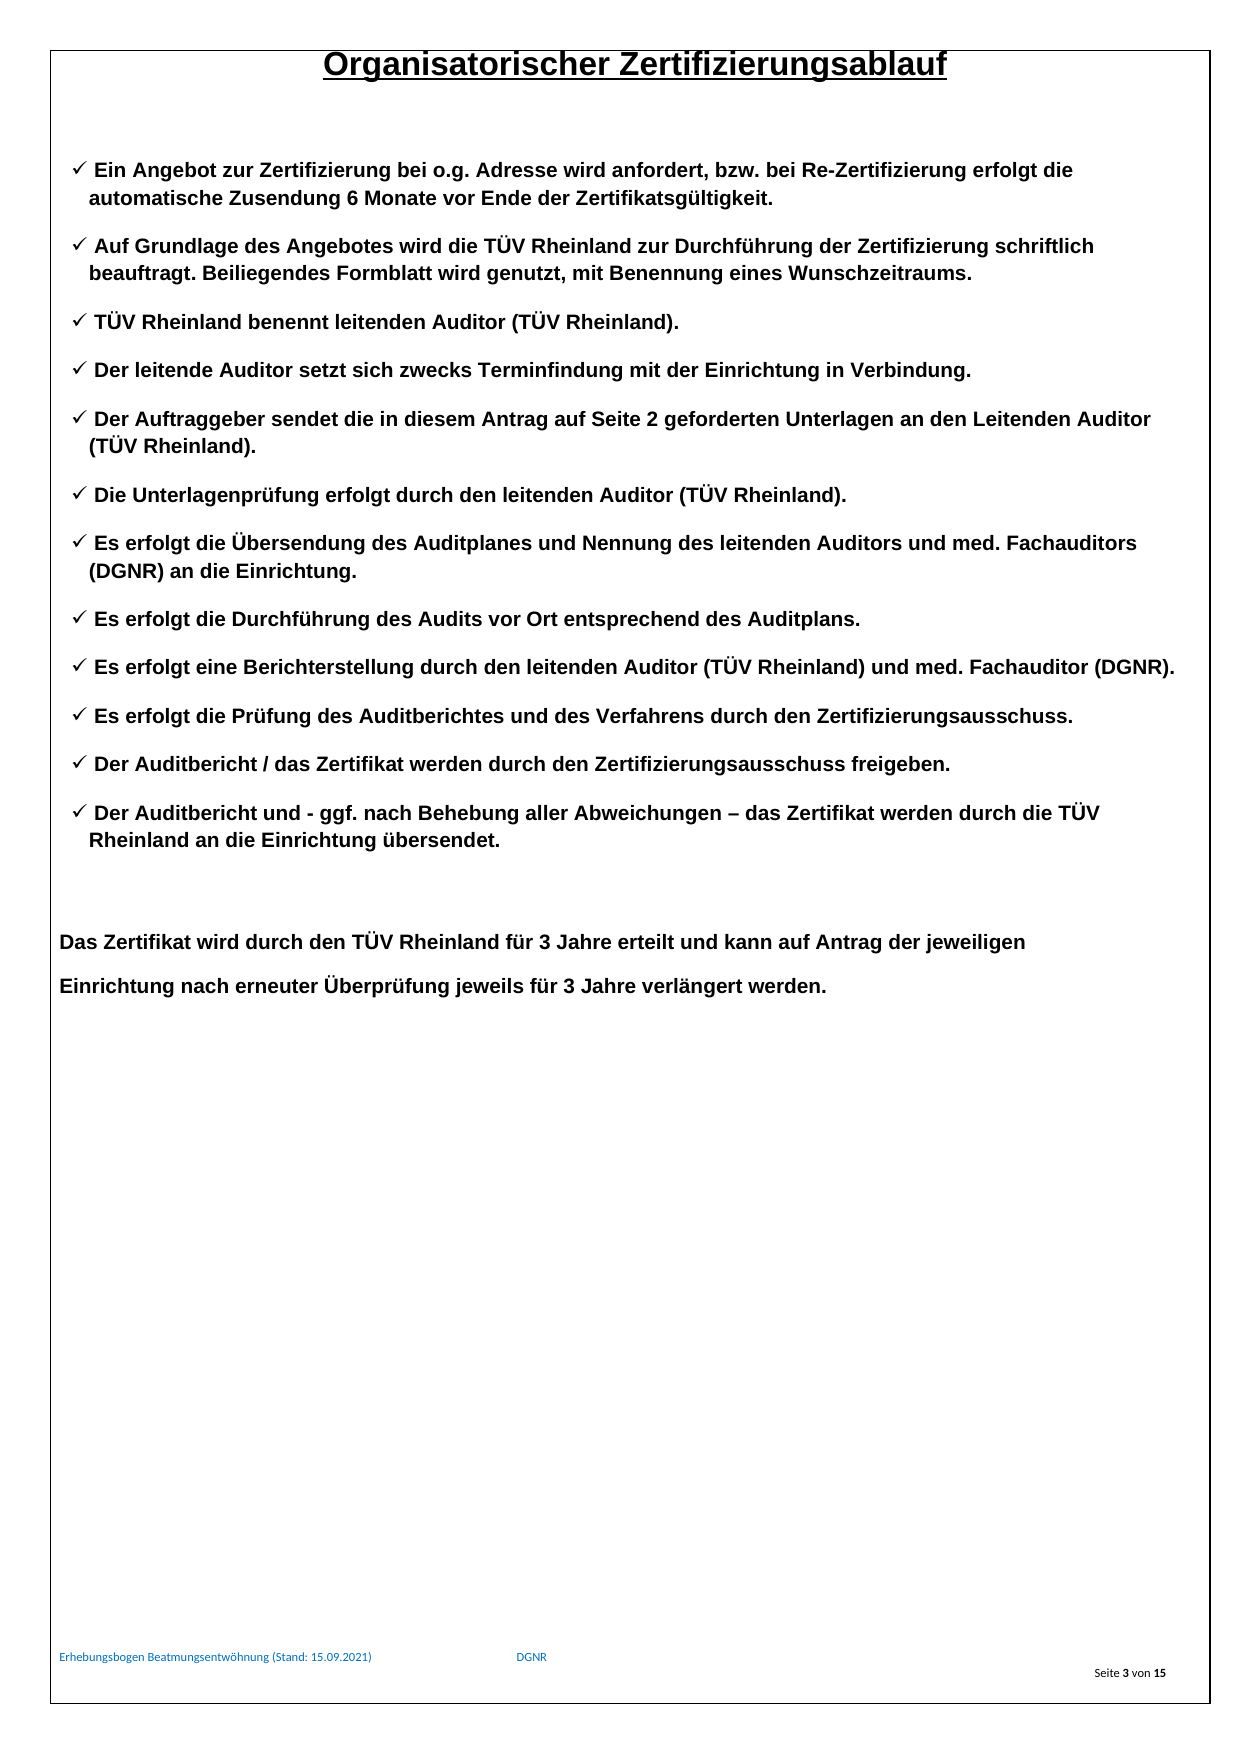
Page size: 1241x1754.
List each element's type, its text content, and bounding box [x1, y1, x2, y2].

text Der Auftraggeber sendet die in diesem Antrag auf Seite 2 geforderten Unterlagen an den Leitenden Auditor (TÜV Rheinland). [71, 406, 1199, 458]
text Der leitende Auditor setzt sich zwecks Terminfindung mit der Einrichtung in Verbindung. [71, 358, 1199, 382]
text Der Auditbericht / das Zertifikat werden durch den Zertifizierungsausschuss freigeben. [71, 752, 1199, 776]
text Das Zertifikat wird durch den TÜV Rheinland für 3 Jahre erteilt und kann auf Antrag der jeweiligen [59, 925, 1209, 954]
text Der Auditbericht und - ggf. nach Behebung aller Abweichungen – das Zertifikat werden durch die TÜV Rheinland an die Einrichtung übersendet. [71, 801, 1199, 852]
text Ein Angebot zur Zertifizierung bei o.g. Adresse wird anfordert, bzw. bei Re-Zertifizierung erfolgt die automatische Zusendung 6 Monate vor Ende der Zertifikatsgültigkeit. [71, 158, 1199, 209]
text Es erfolgt die Prüfung des Auditberichtes und des Verfahrens durch den Zertifizierungsausschuss. [71, 704, 1199, 728]
text Einrichtung nach erneuter Überprüfung jeweils für 3 Jahre verlängert werden. [59, 969, 1209, 998]
text Es erfolgt eine Berichterstellung durch den leitenden Auditor (TÜV Rheinland) und med. Fachauditor (DGNR). [71, 655, 1199, 679]
text Auf Grundlage des Angebotes wird die TÜV Rheinland zur Durchführung der Zertifizierung schriftlich beauftragt. Beiliegendes Formblatt wird genutzt, mit Benennung eines Wunschzeitraums. [71, 234, 1199, 285]
text Organisatorischer Zertifizierungsablauf [59, 51, 1209, 83]
text Die Unterlagenprüfung erfolgt durch den leitenden Auditor (TÜV Rheinland). [71, 482, 1199, 506]
text Es erfolgt die Übersendung des Auditplanes und Nennung des leitenden Auditors und med. Fachauditors (DGNR) an die Einrichtung. [71, 531, 1199, 582]
text Es erfolgt die Durchführung des Audits vor Ort entsprechend des Auditplans. [71, 607, 1199, 631]
text TÜV Rheinland benennt leitenden Auditor (TÜV Rheinland). [71, 309, 1199, 334]
